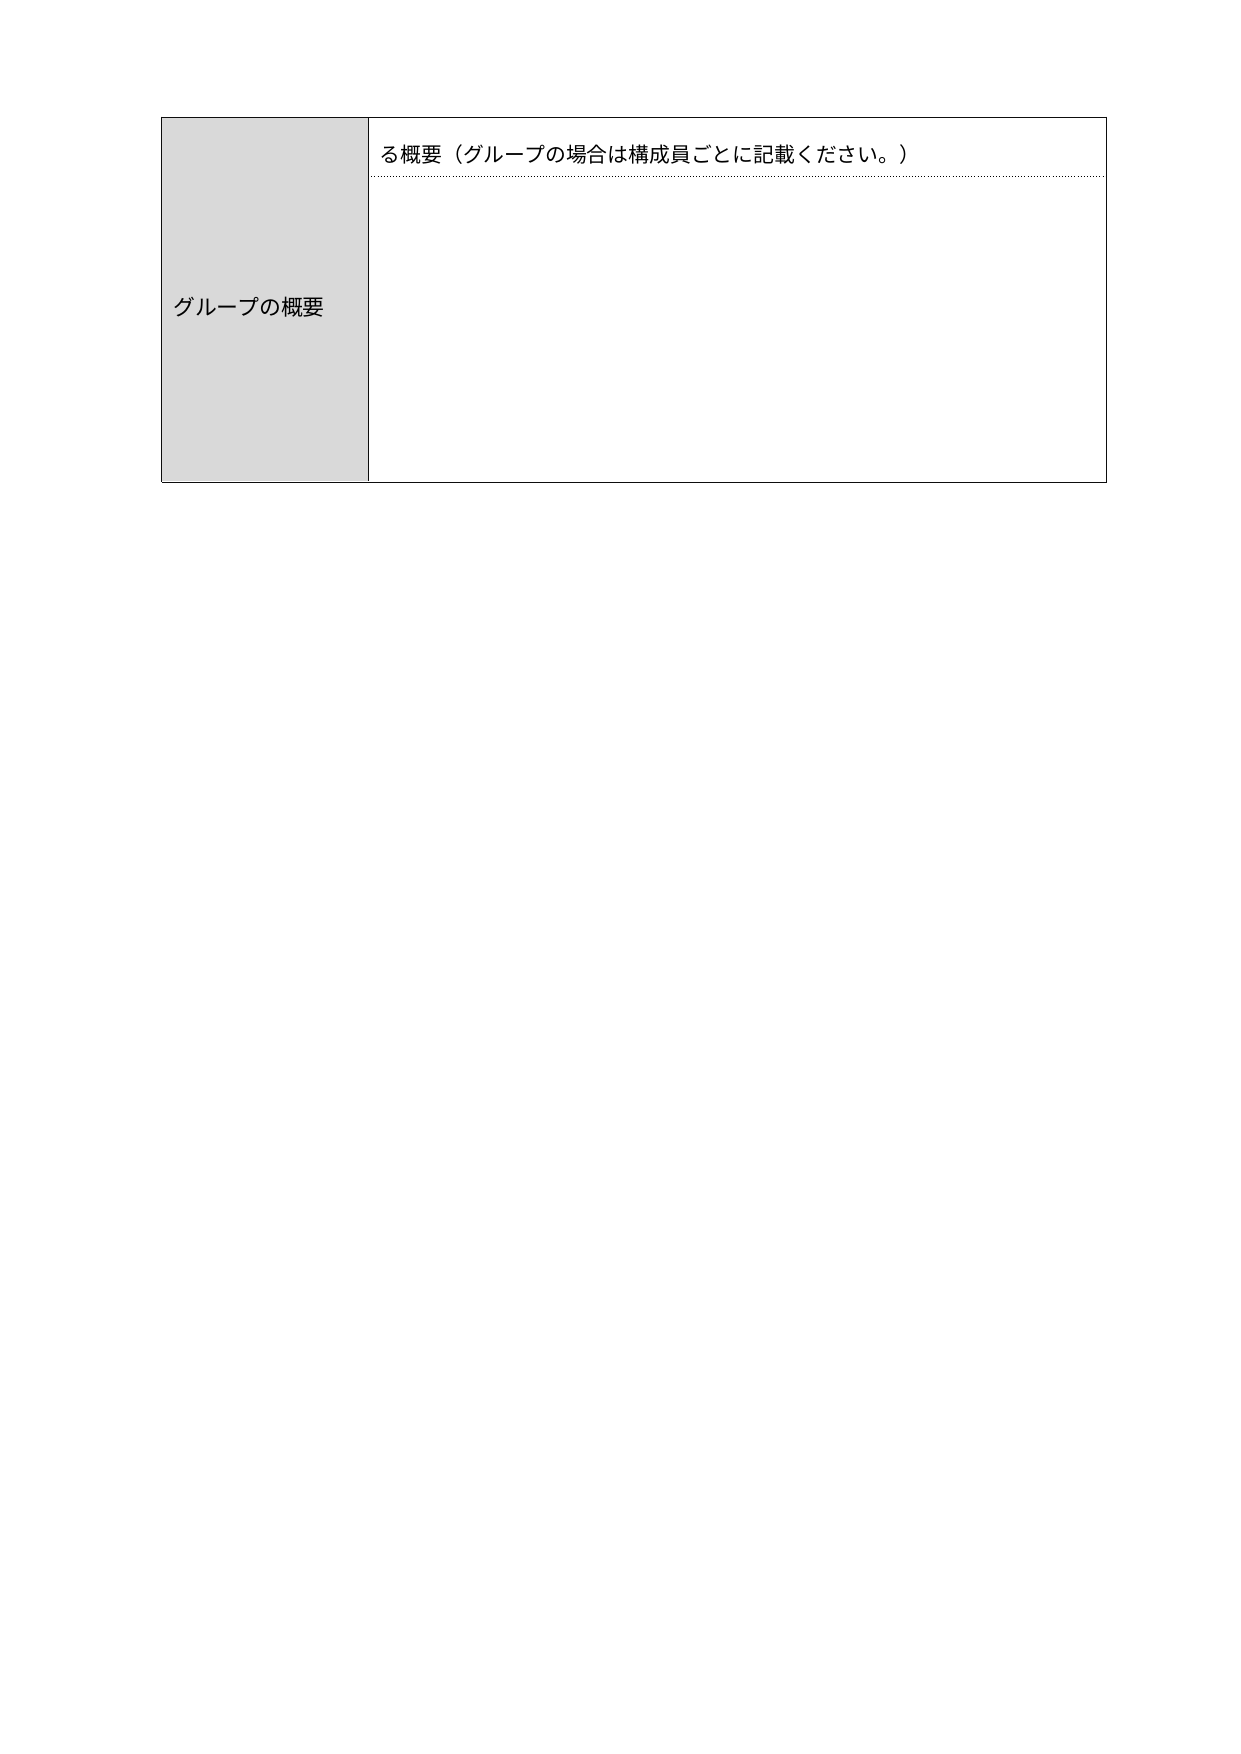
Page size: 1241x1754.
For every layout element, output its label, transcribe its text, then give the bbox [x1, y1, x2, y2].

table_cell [369, 118, 1106, 176]
table_cell 団体または グループの概要 [162, 118, 368, 481]
table_cell [369, 176, 1106, 481]
